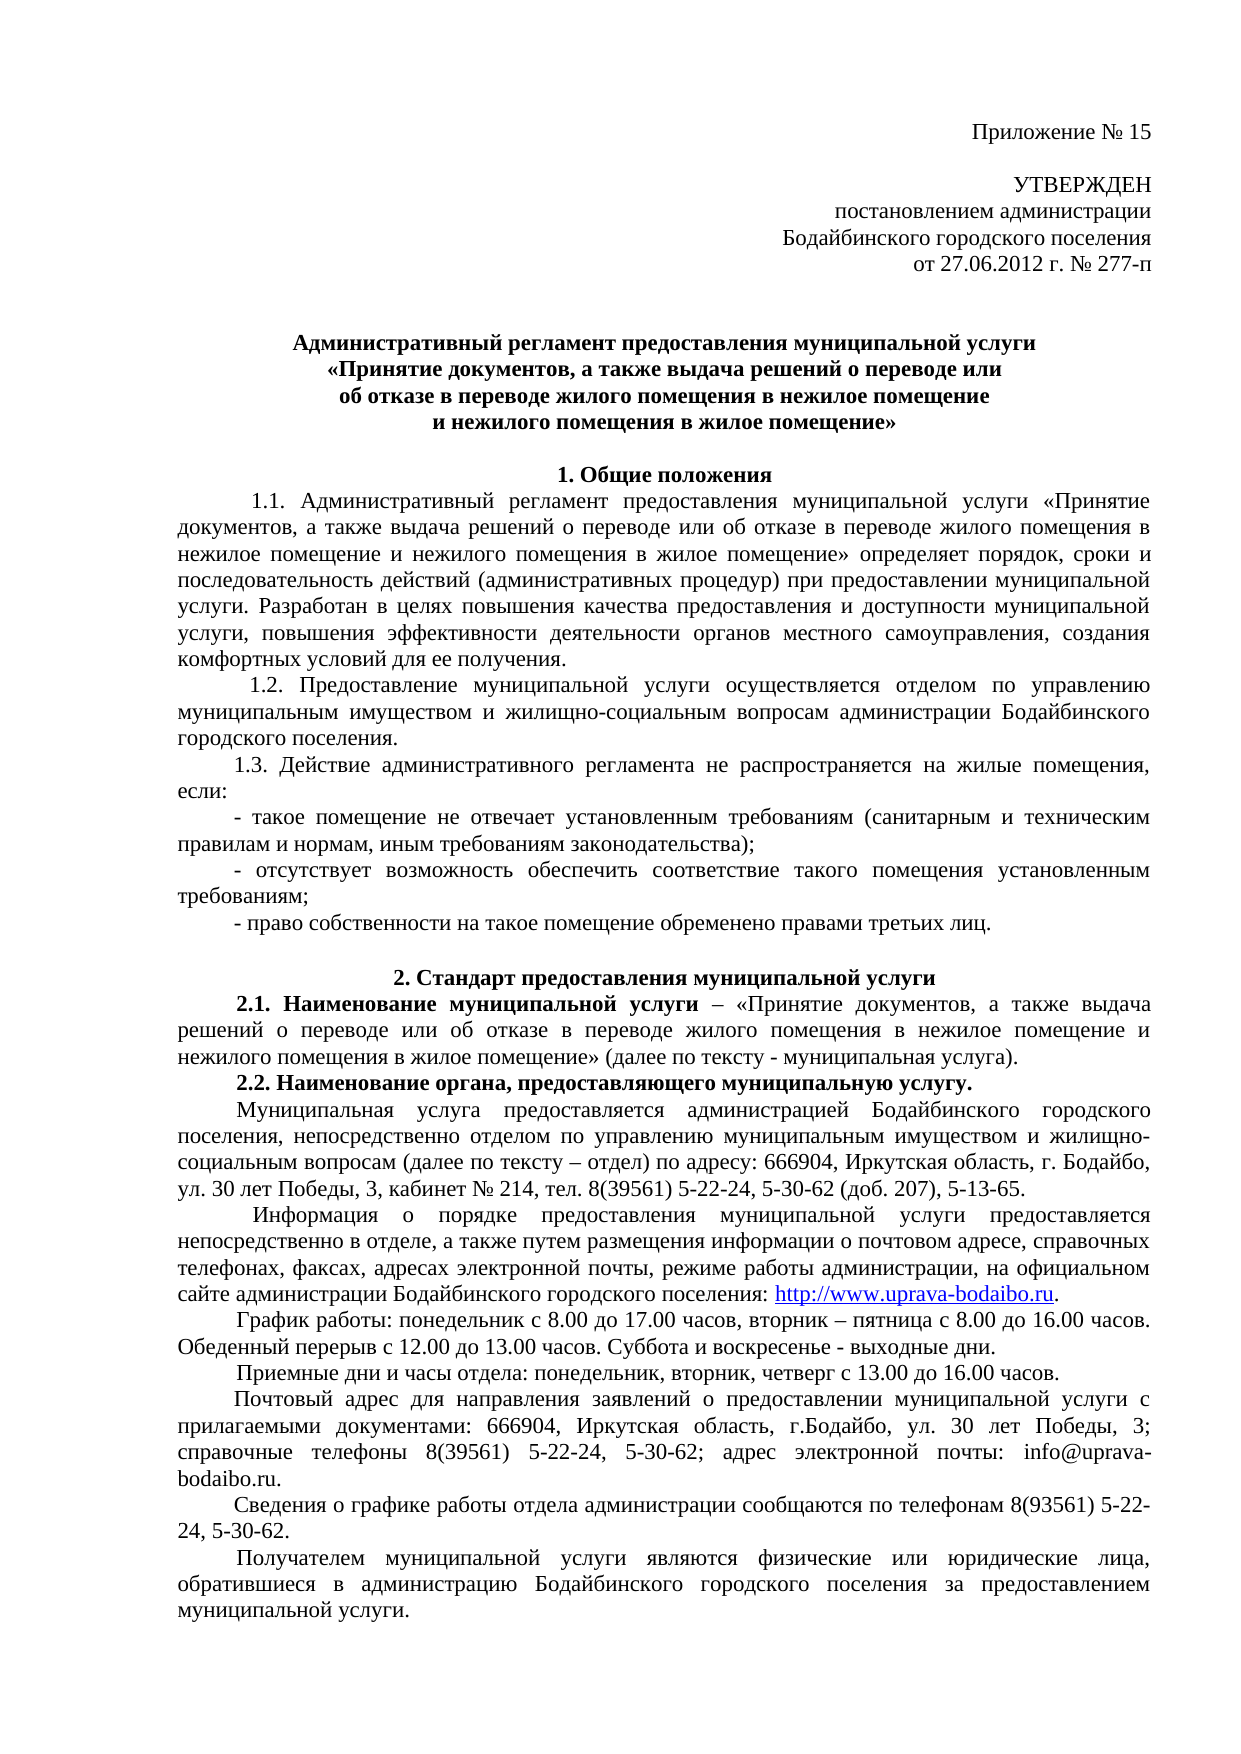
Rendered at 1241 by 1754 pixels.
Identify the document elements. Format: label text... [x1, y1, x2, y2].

text Почтовый адрес для направления заявлений о предоставлении муниципальной услуги с прилагаемыми документами: 666904, Иркутская область, г.Бодайбо, ул. 30 лет Победы, 3; справочные телефоны 8(39561) 5-22-24, 5-30-62; адрес электронной почты: info@uprava-bodaibo.ru. [177, 1386, 1152, 1491]
text 1. Общие положения [177, 461, 1152, 487]
text Приложение № 15 [177, 118, 1152, 144]
text от 27.06.2012 г. № 277-п [177, 250, 1152, 276]
text Административный регламент предоставления муниципальной услуги [177, 329, 1152, 355]
text 2.2. Наименование органа, предоставляющего муниципальную услугу. [177, 1069, 1152, 1096]
text Приемные дни и часы отдела: понедельник, вторник, четверг с 13.00 до 16.00 часов. [177, 1359, 1152, 1386]
text «Принятие документов, а также выдача решений о переводе или [177, 355, 1152, 382]
text - такое помещение не отвечает установленным требованиям (санитарным и техническим правилам и нормам, иным требованиям законодательства); [177, 803, 1152, 856]
text об отказе в переводе жилого помещения в нежилое помещение [177, 382, 1152, 408]
text График работы: понедельник с 8.00 до 17.00 часов, вторник – пятница с 8.00 до 16.00 часов. Обеденный перерыв с 12.00 до 13.00 часов. Суббота и воскресенье - выходные дни. [177, 1306, 1152, 1359]
text Муниципальная услуга предоставляется администрацией Бодайбинского городского поселения, непосредственно отделом по управлению муниципальным имуществом и жилищно-социальным вопросам (далее по тексту – отдел) по адресу: 666904, Иркутская область, г. Бодайбо, ул. 30 лет Победы, 3, кабинет № 214, тел. 8(39561) 5-22-24, 5-30-62 (доб. 207), 5-13-65. [177, 1096, 1152, 1201]
text 2. Стандарт предоставления муниципальной услуги [177, 964, 1152, 990]
text Получателем муниципальной услуги являются физические или юридические лица, обратившиеся в администрацию Бодайбинского городского поселения за предоставлением муниципальной услуги. [177, 1544, 1152, 1623]
text 2.1. Наименование муниципальной услуги – «Принятие документов, а также выдача решений о переводе или об отказе в переводе жилого помещения в нежилое помещение и нежилого помещения в жилое помещение» (далее по тексту - муниципальная услуга). [177, 990, 1152, 1069]
text постановлением администрации [177, 197, 1152, 223]
text - право собственности на такое помещение обременено правами третьих лиц. [177, 909, 1152, 935]
text и нежилого помещения в жилое помещение» [177, 408, 1152, 434]
text 1.2. Предоставление муниципальной услуги осуществляется отделом по управлению муниципальным имуществом и жилищно-социальным вопросам администрации Бодайбинского городского поселения. [177, 672, 1152, 751]
text 1.3. Действие административного регламента не распространяется на жилые помещения, если: [177, 751, 1152, 803]
text Сведения о графике работы отдела администрации сообщаются по телефонам 8(93561) 5-22-24, 5-30-62. [177, 1491, 1152, 1544]
text 1.1. Административный регламент предоставления муниципальной услуги «Принятие документов, а также выдача решений о переводе или об отказе в переводе жилого помещения в нежилое помещение и нежилого помещения в жилое помещение» определяет порядок, сроки и последовательность действий (административных процедур) при предоставлении муниципальной услуги. Разработан в целях повышения качества предоставления и доступности муниципальной услуги, повышения эффективности деятельности органов местного самоуправления, создания комфортных условий для ее получения. [177, 487, 1152, 672]
text УТВЕРЖДЕН [177, 171, 1152, 197]
text Информация о порядке предоставления муниципальной услуги предоставляется непосредственно в отделе, а также путем размещения информации о почтовом адресе, справочных телефонах, факсах, адресах электронной почты, режиме работы администрации, на официальном сайте администрации Бодайбинского городского поселения: http://www.uprava-bodaibo.ru. [177, 1201, 1152, 1306]
text - отсутствует возможность обеспечить соответствие такого помещения установленным требованиям; [177, 856, 1152, 909]
text Бодайбинского городского поселения [177, 223, 1152, 250]
